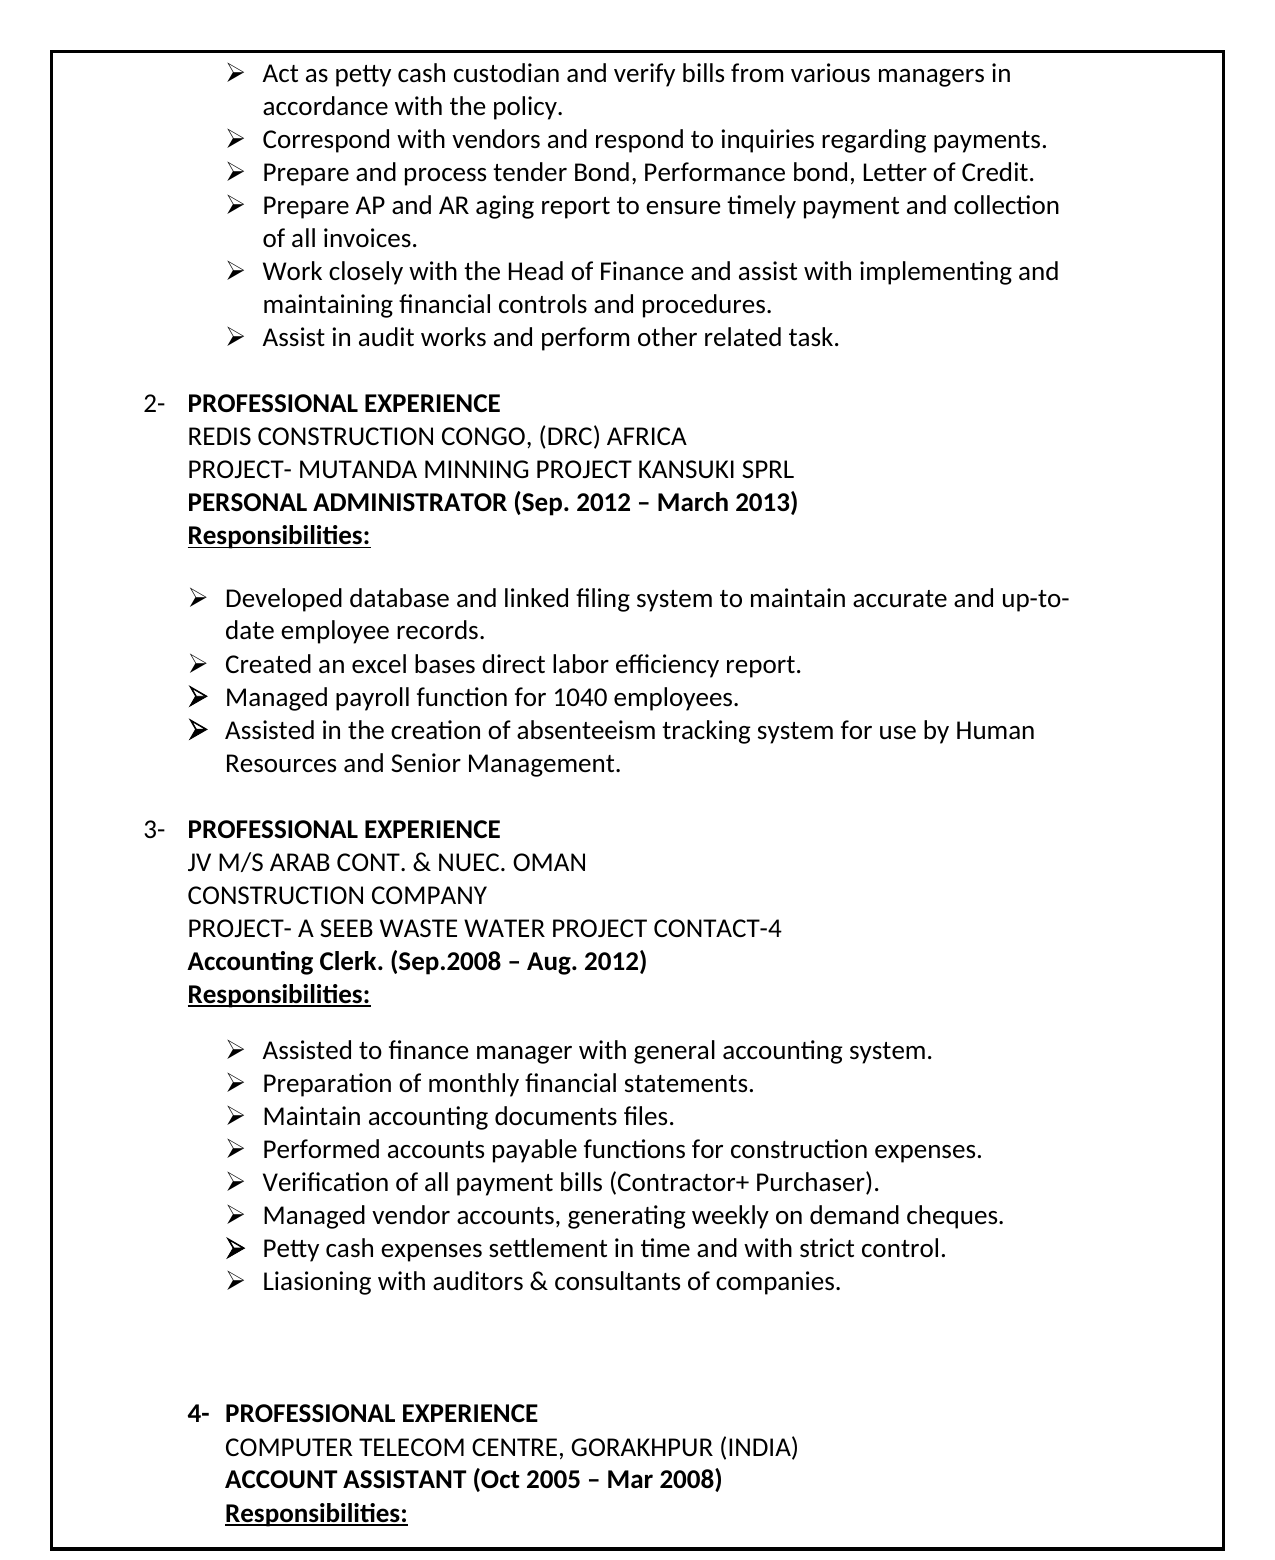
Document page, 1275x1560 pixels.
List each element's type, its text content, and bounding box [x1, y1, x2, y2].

list Assisted in the creation of absenteeism tracking system for use by Human Resources and Senior Management. [187, 713, 1087, 779]
list Work closely with the Head of Finance and assist with implementing and maintaining financial controls and procedures. [225, 254, 1087, 320]
list Maintain accounting documents files. [225, 1099, 1087, 1132]
list Preparation of monthly financial statements. [225, 1066, 1087, 1099]
list PROFESSIONAL EXPERIENCE [187, 1397, 1087, 1430]
list PROFESSIONAL EXPERIENCE [143, 812, 1087, 845]
list Prepare AP and AR aging report to ensure timely payment and collection of all invoices. [225, 188, 1087, 254]
list Developed database and linked filing system to maintain accurate and up-to-date employee records. [187, 581, 1087, 647]
list Assist in audit works and perform other related task. [225, 320, 1087, 353]
list Prepare and process tender Bond, Performance bond, Letter of Credit. [225, 155, 1087, 188]
list Created an excel bases direct labor efficiency report. [187, 647, 1087, 680]
text Responsibilities: [187, 977, 1087, 1010]
list PERSONAL ADMINISTRATOR (Sep. 2012 – March 2013) [187, 486, 1087, 518]
list COMPUTER TELECOM CENTRE, GORAKHPUR (INDIA) [225, 1430, 1087, 1463]
list Petty cash expenses settlement in time and with strict control. [225, 1232, 1087, 1264]
text CONSTRUCTION COMPANY [187, 878, 1087, 911]
list Liasioning with auditors & consultants of companies. [225, 1264, 1087, 1298]
list Managed payroll function for 1040 employees. [187, 680, 1087, 713]
text JV M/S ARAB CONT. & NUEC. OMAN [187, 845, 1087, 878]
list Act as petty cash custodian and verify bills from various managers in accordance with the policy. [225, 56, 1087, 122]
list PROJECT- MUTANDA MINNING PROJECT KANSUKI SPRL [187, 452, 1087, 486]
list PROFESSIONAL EXPERIENCE [143, 386, 1087, 419]
list ACCOUNT ASSISTANT (Oct 2005 – Mar 2008) Responsibilities: [225, 1463, 1087, 1529]
list Correspond with vendors and respond to inquiries regarding payments. [225, 122, 1087, 155]
list Managed vendor accounts, generating weekly on demand cheques. [225, 1198, 1087, 1232]
text PROJECT- A SEEB WASTE WATER PROJECT CONTACT-4 [187, 911, 1087, 944]
list Performed accounts payable functions for construction expenses. [225, 1132, 1087, 1166]
list Assisted to finance manager with general accounting system. [225, 1033, 1087, 1066]
list Verification of all payment bills (Contractor+ Purchaser). [225, 1166, 1087, 1198]
list REDIS CONSTRUCTION CONGO, (DRC) AFRICA [187, 419, 1087, 452]
text Responsibilities: [187, 518, 1087, 552]
text Accounting Clerk. (Sep.2008 – Aug. 2012) [187, 944, 1087, 977]
